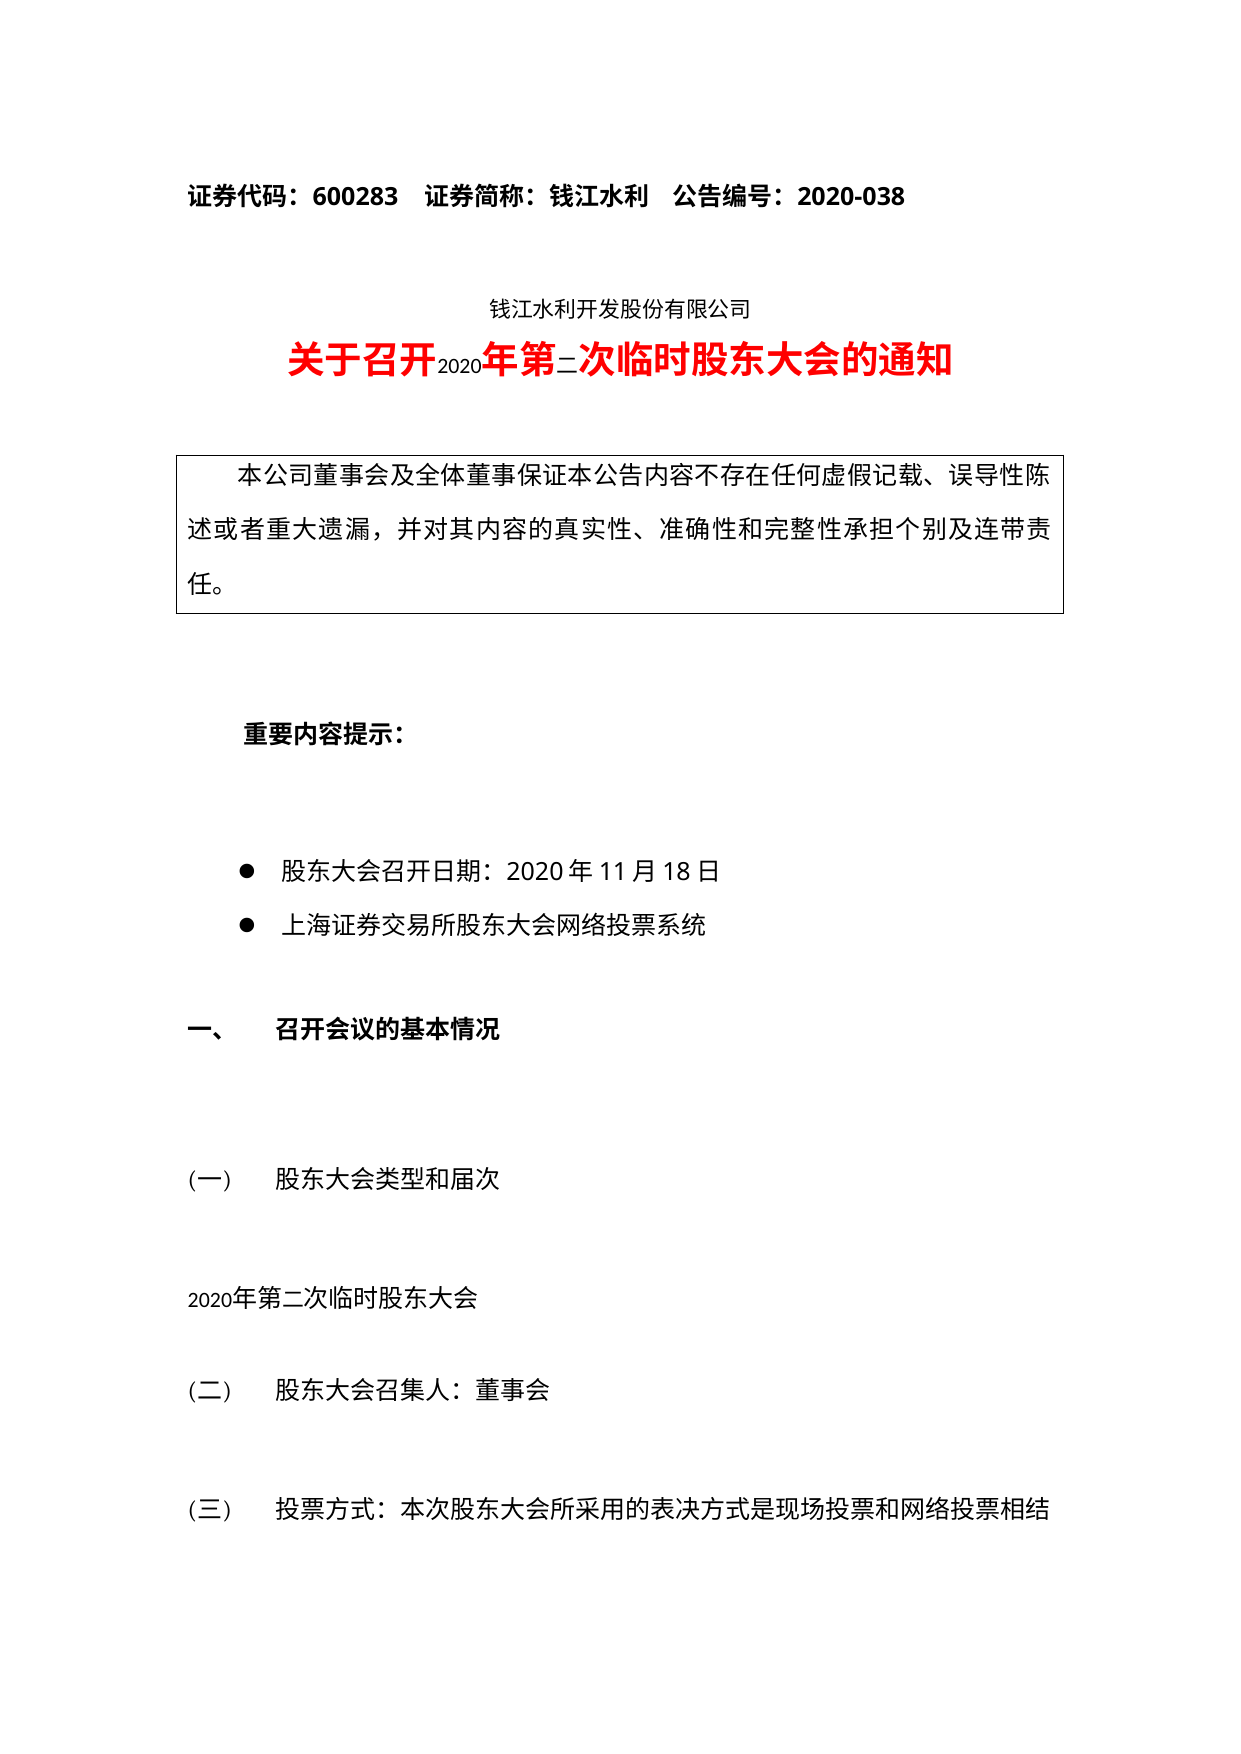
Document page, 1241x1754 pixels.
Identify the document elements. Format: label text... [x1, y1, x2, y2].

subtitle 重要内容提示： [231, 701, 1053, 766]
subtitle 股东大会召集人：董事会 [187, 1356, 1053, 1421]
subtitle 股东大会类型和届次 [187, 1146, 1053, 1211]
text 证券代码： 证券简称： 公告编号： [187, 162, 1014, 227]
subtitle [187, 1475, 1053, 1540]
list 股东大会召开日期： [237, 851, 1053, 887]
subtitle 召开会议的基本情况 [187, 995, 1053, 1060]
